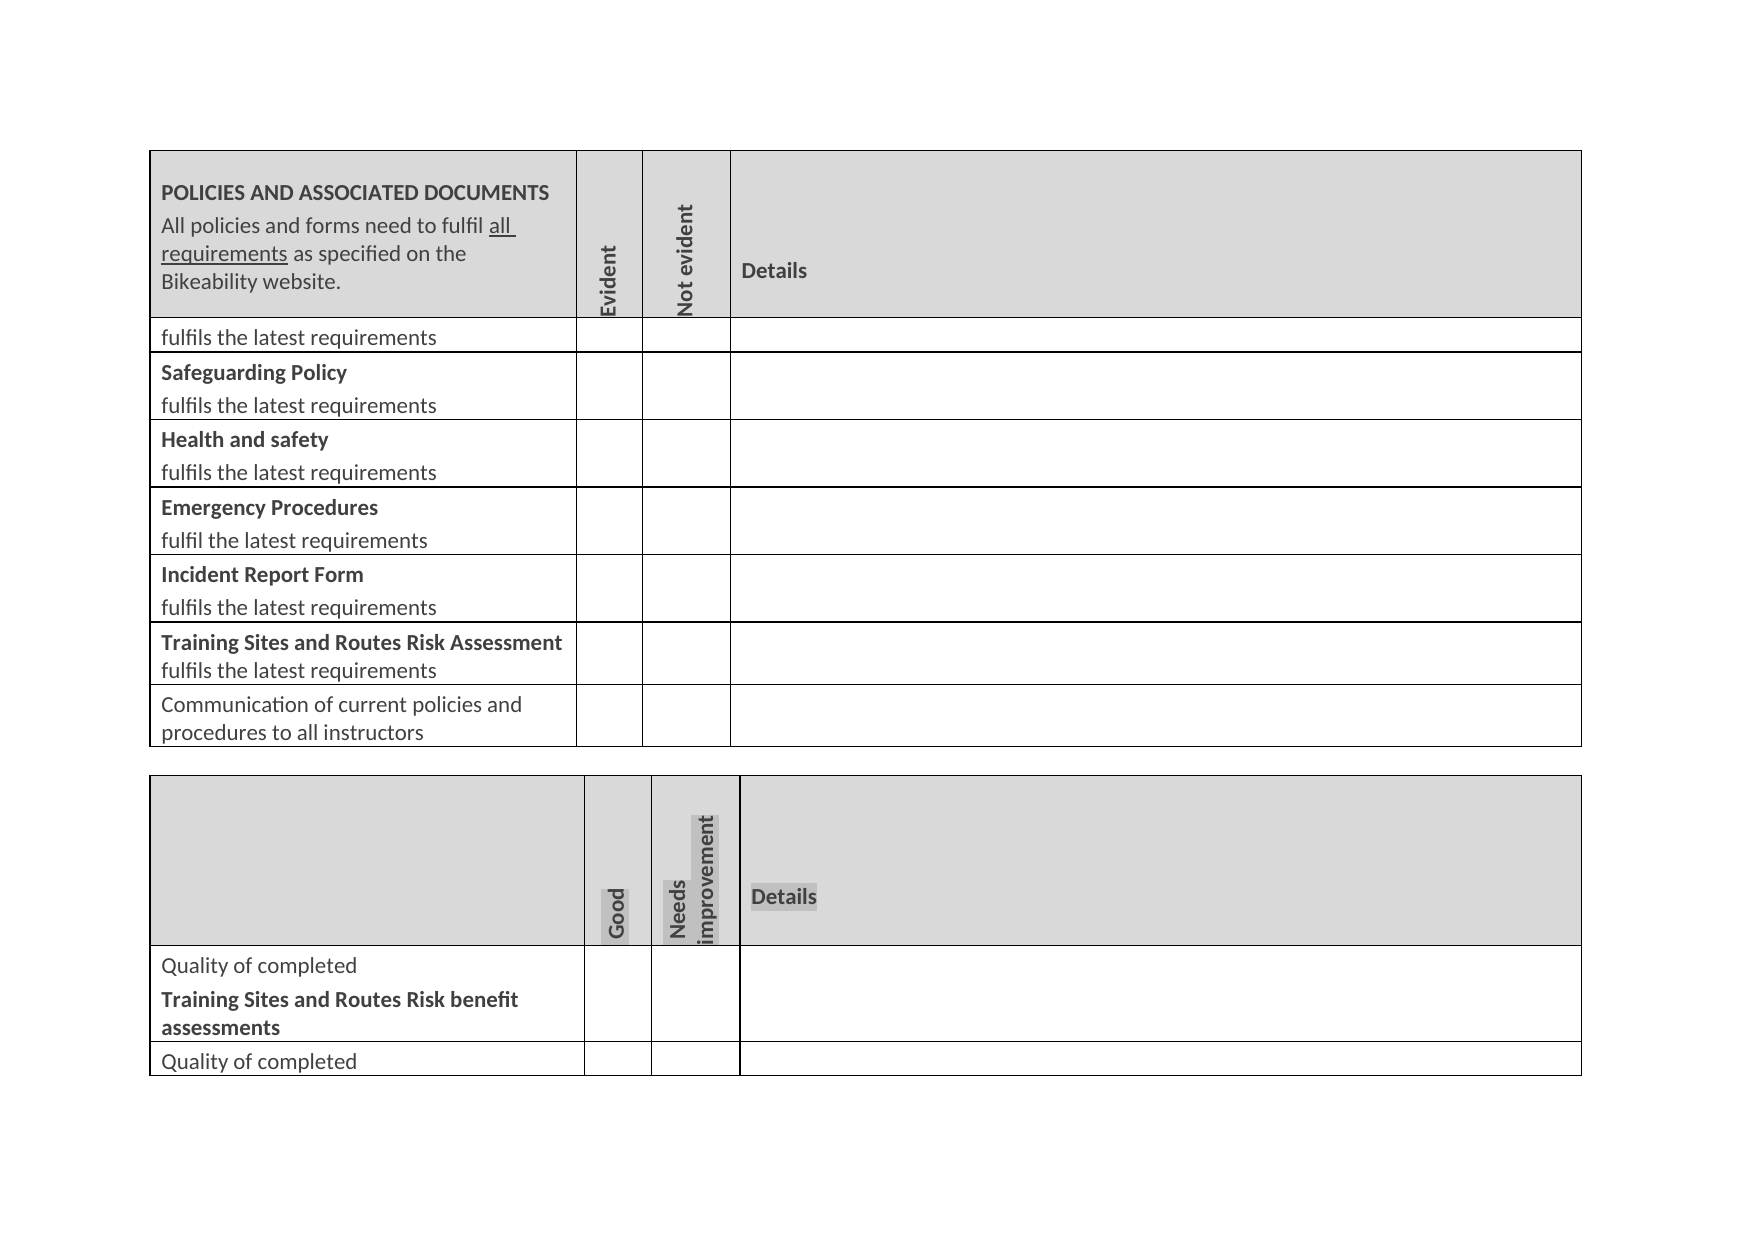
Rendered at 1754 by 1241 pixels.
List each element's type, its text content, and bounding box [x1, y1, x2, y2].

table_cell [643, 623, 730, 684]
table_cell [643, 555, 730, 621]
table_cell Health and safety fulfils the latest requirements [151, 420, 576, 486]
table_header Not evident [643, 151, 730, 317]
table_cell [731, 488, 1581, 554]
table_cell Emergency Procedures fulfil the latest requirements [151, 488, 576, 554]
table_header Details [731, 151, 1581, 317]
table_header Needs improvement [652, 776, 739, 945]
table_cell Quality of completed Training Sites and Routes Risk benefit assessments [151, 946, 584, 1041]
table_cell [731, 353, 1581, 419]
table_cell [741, 946, 1581, 1041]
table_cell [585, 1042, 651, 1075]
table_cell [585, 946, 651, 1041]
table_cell [731, 420, 1581, 486]
table_header [151, 776, 584, 945]
table_cell Safeguarding Policy fulfils the latest requirements [151, 353, 576, 419]
table_cell [577, 488, 642, 554]
table_cell [577, 318, 642, 351]
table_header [151, 151, 576, 317]
table_cell [741, 1042, 1581, 1075]
table_cell Equality and Diversity Policy fulfils the latest requirements [151, 318, 576, 351]
table_cell [652, 946, 739, 1041]
table_cell [731, 555, 1581, 621]
table_cell [577, 685, 642, 746]
table_cell Communication of current policies and procedures to all instructors [151, 685, 576, 746]
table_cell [151, 1042, 584, 1075]
table_cell [643, 488, 730, 554]
table_cell [731, 318, 1581, 351]
table_cell [577, 353, 642, 419]
table_header Good [585, 776, 651, 945]
table_cell [577, 555, 642, 621]
table_cell [577, 623, 642, 684]
table_cell [577, 420, 642, 486]
table_cell [731, 685, 1581, 746]
table_cell Training Sites and Routes Risk Assessment fulfils the latest requirements [151, 623, 576, 684]
table_cell [643, 318, 730, 351]
table_cell [652, 1042, 739, 1075]
table_cell [643, 353, 730, 419]
table_header Details [741, 776, 1581, 945]
table_cell [731, 623, 1581, 684]
table_cell Incident Report Form fulfils the latest requirements [151, 555, 576, 621]
table_header Evident [577, 151, 642, 317]
table_cell [643, 420, 730, 486]
table_cell [643, 685, 730, 746]
